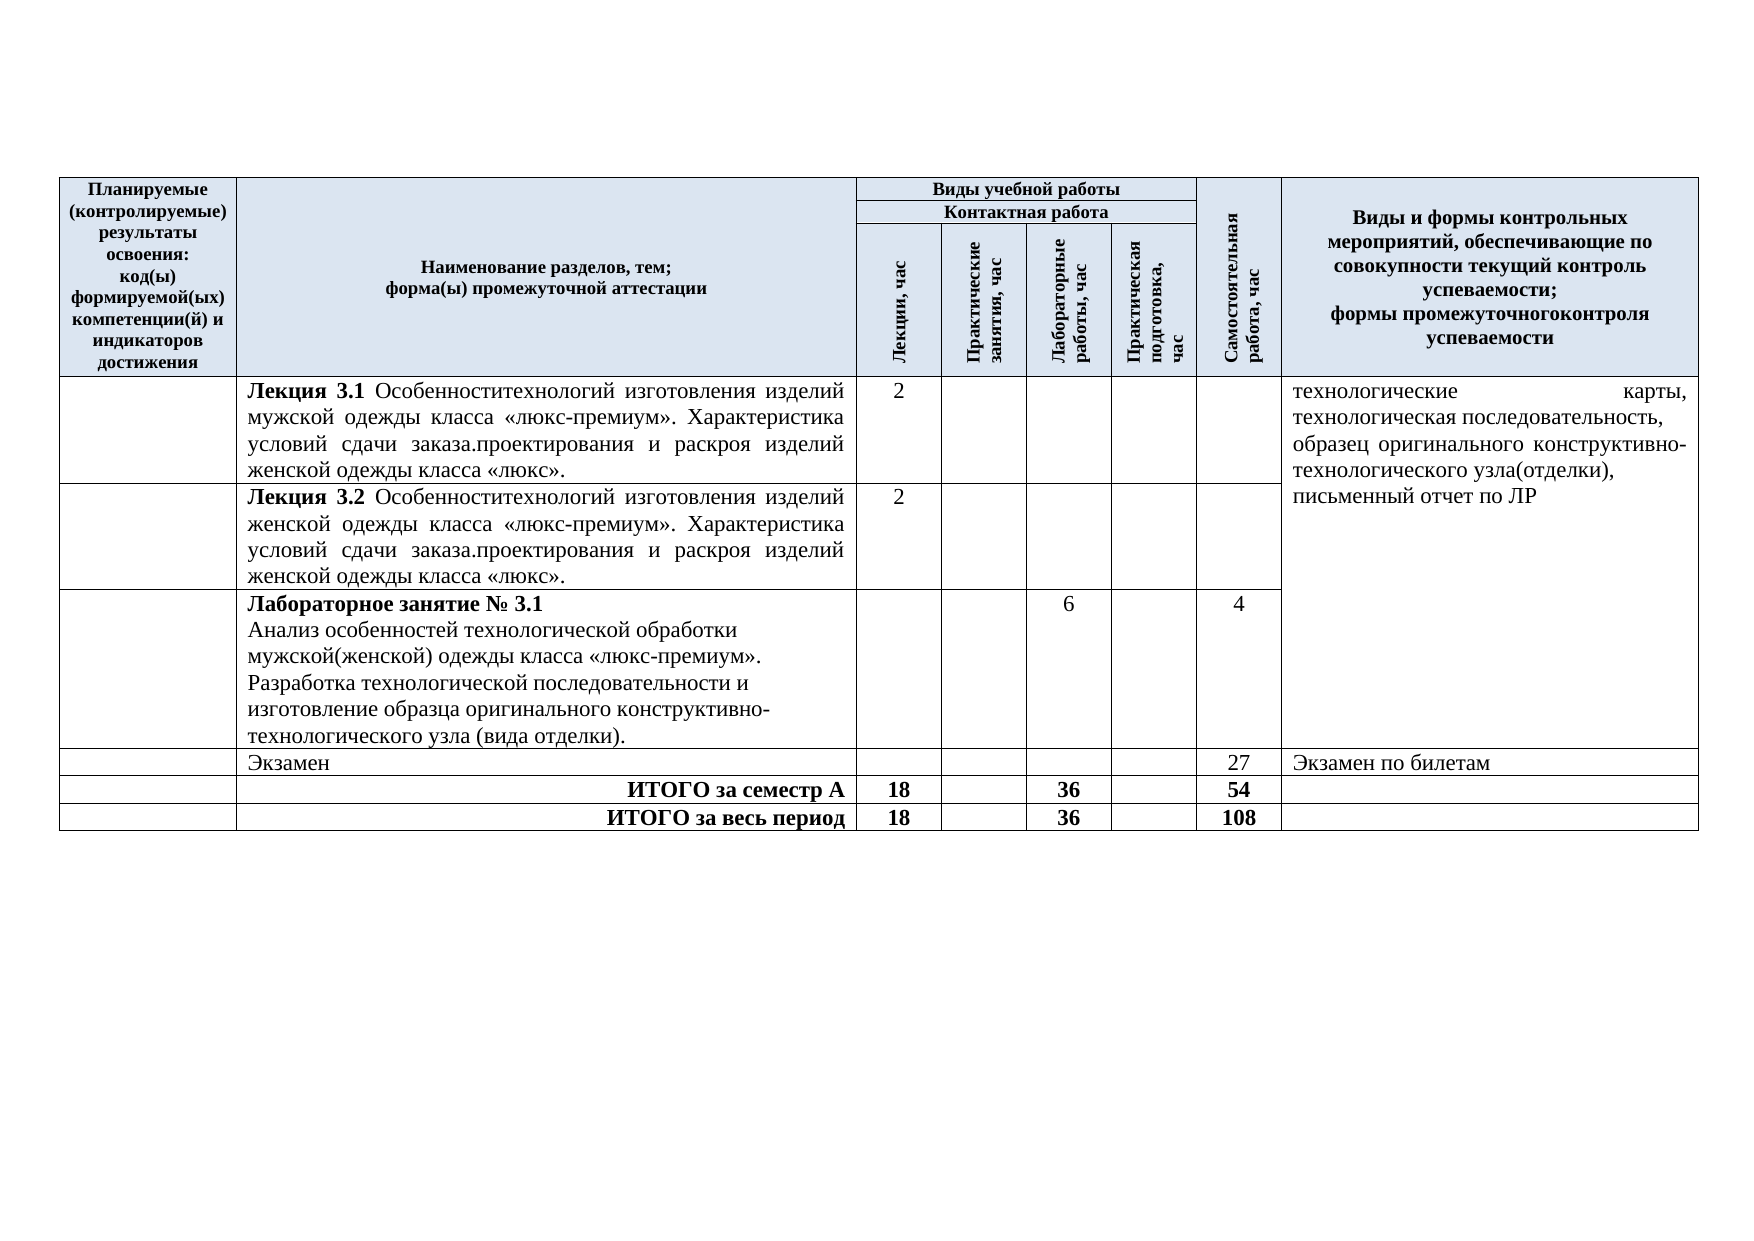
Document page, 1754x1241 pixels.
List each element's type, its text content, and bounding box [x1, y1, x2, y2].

table_cell [942, 484, 1026, 589]
table_cell Практическая подготовка, час [1112, 224, 1196, 376]
table_cell 2 [857, 484, 941, 589]
table_cell [1112, 776, 1196, 803]
table_cell [60, 749, 236, 775]
table_header Самостоятельная работа, час [1197, 178, 1281, 376]
table_cell [942, 776, 1026, 803]
table_cell [60, 804, 236, 830]
table_cell [942, 804, 1026, 830]
table_cell [1027, 749, 1111, 775]
table_cell 27 [1197, 749, 1281, 775]
table_cell Экзамен по билетам [1282, 749, 1698, 775]
table_cell 6 [1027, 590, 1111, 748]
table_cell Формы текущего контроля по разделу III: технологические карты, технологическая последовательность, образец оригинального конструктивно-технологического узла(отделки), письменный отчет по ЛР [1282, 377, 1698, 748]
table_cell 108 [1197, 804, 1281, 830]
table_cell [1197, 484, 1281, 589]
table_cell [60, 377, 236, 482]
table_cell [857, 749, 941, 775]
table_cell [60, 776, 236, 803]
table_cell [942, 749, 1026, 775]
table_cell 18 [857, 776, 941, 803]
table_cell [1112, 749, 1196, 775]
table_cell [1197, 377, 1281, 482]
table_cell [1112, 804, 1196, 830]
table_cell Контактная работа [857, 201, 1196, 222]
table_header Наименование разделов, тем; форма(ы) промежуточной аттестации [237, 178, 856, 376]
table_cell 4 [1197, 590, 1281, 748]
table_cell Практическиезанятия, час [942, 224, 1026, 376]
table_cell [1282, 776, 1698, 803]
table_cell Лабораторное занятие № 3.1 Анализ особенностей технологической обработки мужской(женской) одежды класса «люкс-премиум». Разработка технологической последовательности и изготовление образца оригинального конструктивно-технологического узла (вида отделки). [237, 590, 856, 748]
table_cell 36 [1027, 804, 1111, 830]
table_cell Экзамен [237, 749, 856, 775]
table_cell Лекция 3.2 Особенноститехнологий изготовления изделий женской одежды класса «люкс-премиум». Характеристика условий сдачи заказа.проектирования и раскроя изделий женской одежды класса «люкс». [237, 484, 856, 589]
table_cell 18 [857, 804, 941, 830]
table_cell Лекция 3.1 Особенноститехнологий изготовления изделий мужской одежды класса «люкс-премиум». Характеристика условий сдачи заказа.проектирования и раскроя изделий женской одежды класса «люкс». [237, 377, 856, 482]
table_cell [1112, 590, 1196, 748]
table_cell 36 [1027, 776, 1111, 803]
table_cell [1282, 804, 1698, 830]
table_cell [60, 484, 236, 589]
table_cell ИТОГО за семестр А [237, 776, 856, 803]
table_cell [1027, 484, 1111, 589]
table_cell Лекции, час [857, 224, 941, 376]
table_cell [1112, 484, 1196, 589]
table_cell [942, 590, 1026, 748]
table_cell Лабораторные работы, час [1027, 224, 1111, 376]
table_cell 54 [1197, 776, 1281, 803]
table_cell [942, 377, 1026, 482]
table_cell [60, 590, 236, 748]
table_cell [1112, 377, 1196, 482]
table_header Виды учебной работы [857, 178, 1196, 200]
table_cell [857, 590, 941, 748]
table_cell [1027, 377, 1111, 482]
table_header Виды и формы контрольных мероприятий, обеспечивающие по совокупности текущий контроль успеваемости; формы промежуточногоконтроля успеваемости [1282, 178, 1698, 376]
table_cell ИТОГО за весь период [237, 804, 856, 830]
table_header Планируемые (контролируемые) результаты освоения: код(ы) формируемой(ых) компетенции(й) и индикаторов достижения компетенций [60, 178, 236, 376]
table_cell 2 [857, 377, 941, 482]
